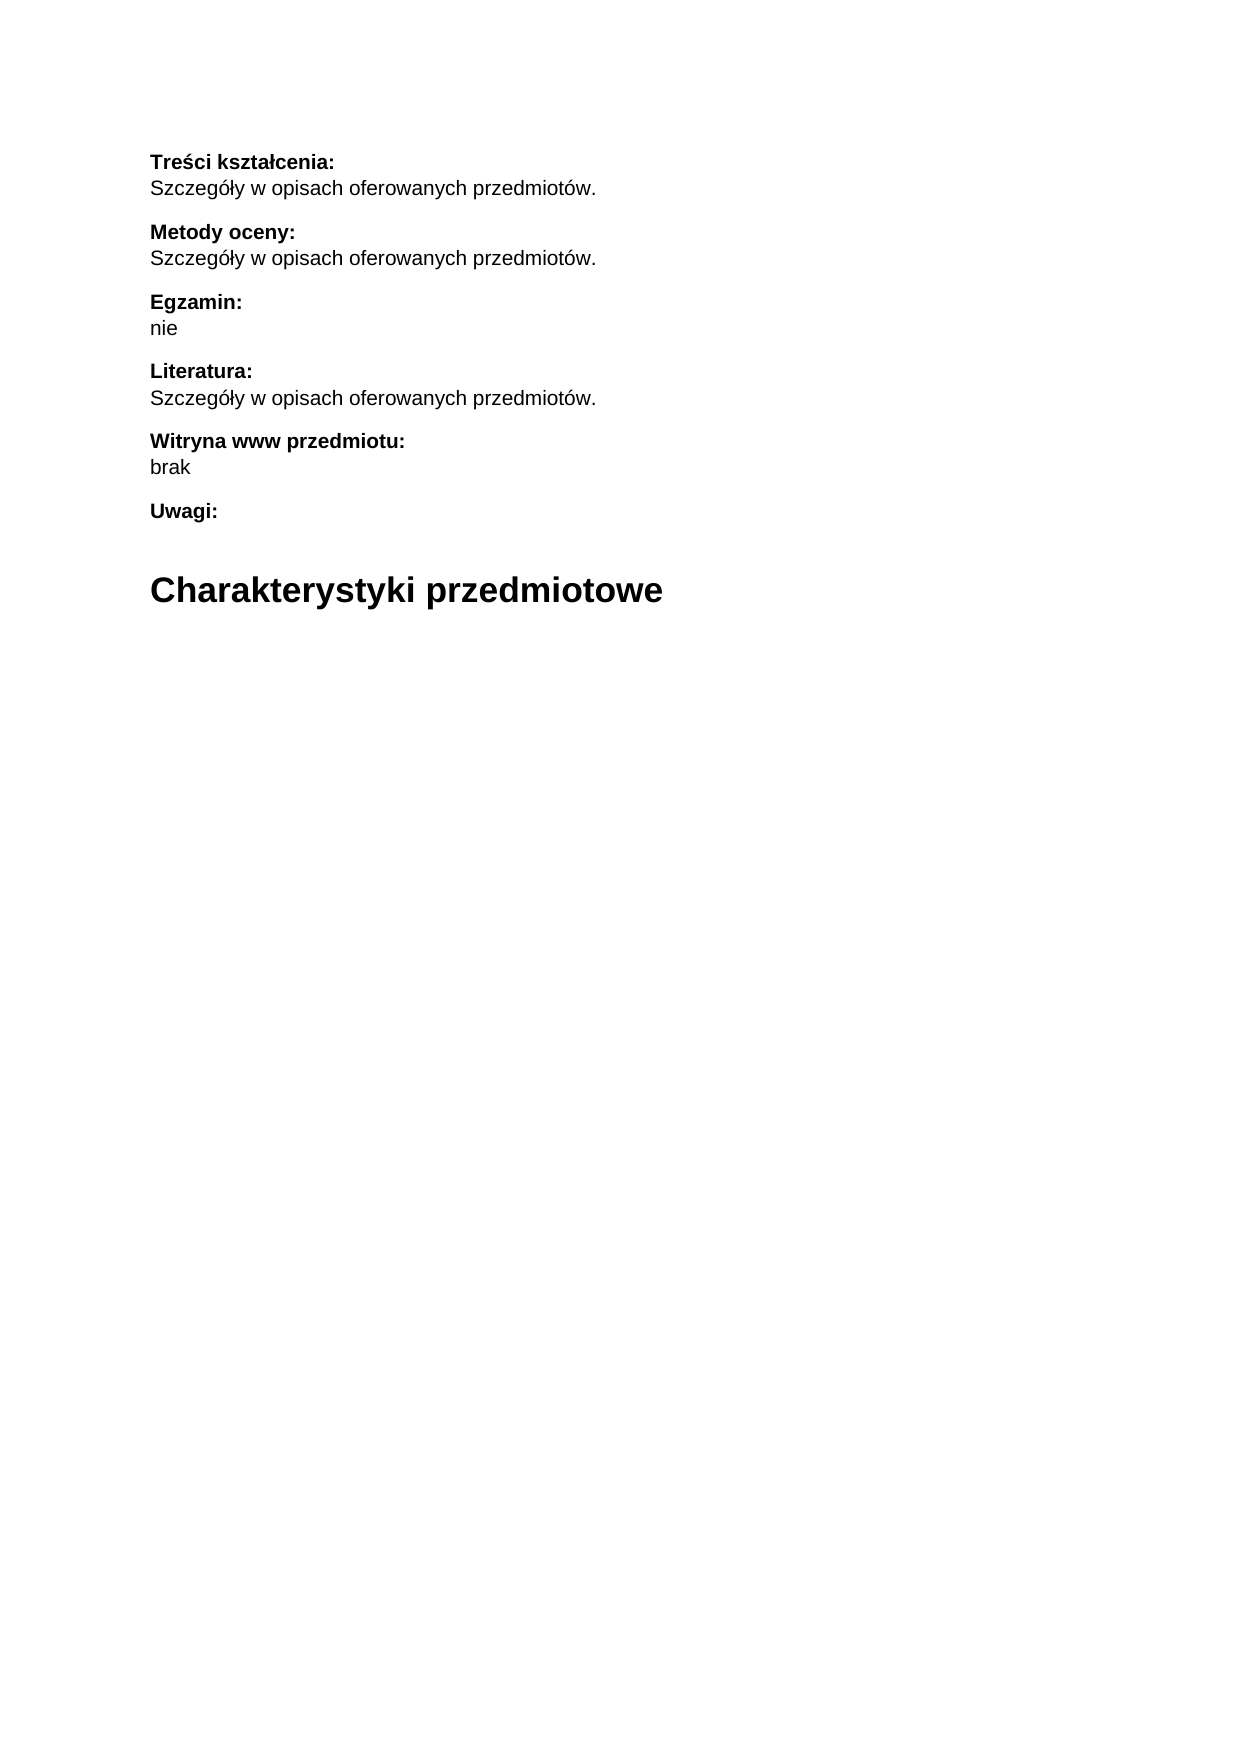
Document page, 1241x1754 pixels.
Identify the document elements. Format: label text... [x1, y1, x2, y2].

text Metody oceny: [150, 220, 1090, 244]
text Egzamin: [150, 289, 1090, 313]
text nie [150, 316, 1090, 339]
text Szczegóły w opisach oferowanych przedmiotów. [150, 176, 1090, 200]
text Literatura: [150, 359, 1090, 383]
text Treści kształcenia: [150, 150, 1090, 174]
text Witryna www przedmiotu: [150, 429, 1090, 453]
subtitle Charakterystyki przedmiotowe [150, 569, 1090, 609]
text brak [150, 455, 1090, 479]
text Szczegóły w opisach oferowanych przedmiotów. [150, 385, 1090, 409]
text Uwagi: [150, 499, 1090, 523]
text Szczegóły w opisach oferowanych przedmiotów. [150, 246, 1090, 270]
